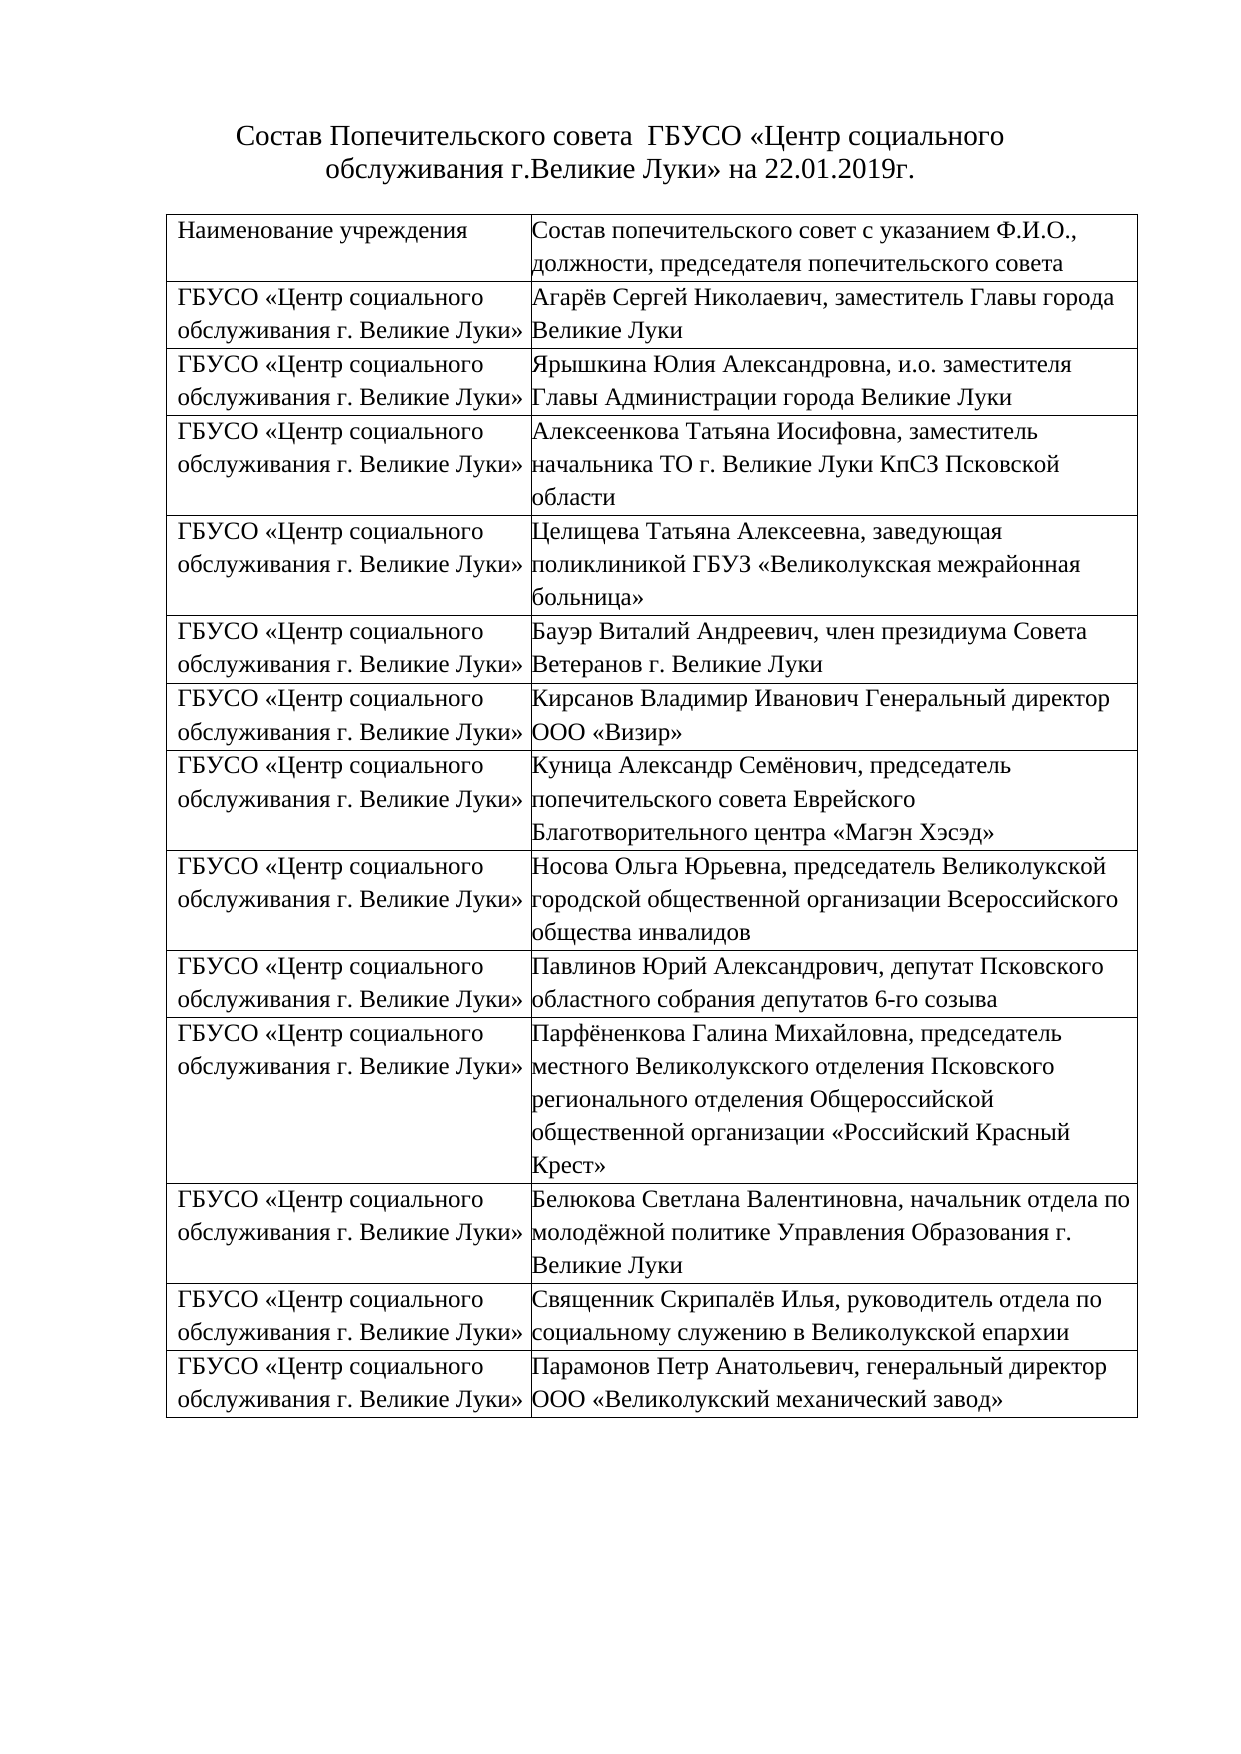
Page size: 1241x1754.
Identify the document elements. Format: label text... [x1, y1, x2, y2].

table_header Наименование учреждения [167, 215, 531, 281]
table_cell ГБУСО «Центр социального обслуживания г. Великие Луки» [167, 1184, 531, 1283]
table_cell Куница Александр Семёнович, председатель попечительского совета Еврейского Благотворительного центра «Магэн Хэсэд» [532, 751, 1137, 850]
table_cell ГБУСО «Центр социального обслуживания г. Великие Луки» [167, 951, 531, 1017]
table_cell Алексеенкова Татьяна Иосифовна, заместитель начальника ТО г. Великие Луки КпСЗ Псковской области [532, 416, 1137, 515]
table_cell Парамонов Петр Анатольевич, генеральный директор ООО «Великолукский механический завод» [532, 1351, 1137, 1417]
table_cell Бауэр Виталий Андреевич, член президиума Совета Ветеранов г. Великие Луки [532, 616, 1137, 682]
table_cell ГБУСО «Центр социального обслуживания г. Великие Луки» [167, 751, 531, 850]
table_header Состав попечительского совет с указанием Ф.И.О., должности, председателя попечительского совета [532, 215, 1137, 281]
table_cell ГБУСО «Центр социального обслуживания г. Великие Луки» [167, 616, 531, 682]
table_cell ГБУСО «Центр социального обслуживания г. Великие Луки» [167, 1351, 531, 1417]
table_cell ГБУСО «Центр социального обслуживания г. Великие Луки» [167, 1018, 531, 1183]
table_cell ГБУСО «Центр социального обслуживания г. Великие Луки» [167, 516, 531, 615]
table_cell Павлинов Юрий Александрович, депутат Псковского областного собрания депутатов 6-го созыва [532, 951, 1137, 1017]
text Состав Попечительского совета ГБУСО «Центр социального обслуживания г.Великие Луки» на 22.01.2019г. [177, 118, 1063, 185]
table_cell ГБУСО «Центр социального обслуживания г. Великие Луки» [167, 684, 531, 749]
table_cell Носова Ольга Юрьевна, председатель Великолукской городской общественной организации Всероссийского общества инвалидов [532, 851, 1137, 950]
table_cell Белюкова Светлана Валентиновна, начальник отдела по молодёжной политике Управления Образования г. Великие Луки [532, 1184, 1137, 1283]
table_cell ГБУСО «Центр социального обслуживания г. Великие Луки» [167, 349, 531, 415]
table_cell Священник Скрипалёв Илья, руководитель отдела по социальному служению в Великолукской епархии [532, 1284, 1137, 1350]
table_cell Целищева Татьяна Алексеевна, заведующая поликлиникой ГБУЗ «Великолукская межрайонная больница» [532, 516, 1137, 615]
table_cell Ярышкина Юлия Александровна, и.о. заместителя Главы Администрации города Великие Луки [532, 349, 1137, 415]
table_cell Кирсанов Владимир Иванович Генеральный директор ООО «Визир» [532, 684, 1137, 749]
table_cell ГБУСО «Центр социального обслуживания г. Великие Луки» [167, 282, 531, 348]
table_cell ГБУСО «Центр социального обслуживания г. Великие Луки» [167, 416, 531, 515]
table_cell Агарёв Сергей Николаевич, заместитель Главы города Великие Луки [532, 282, 1137, 348]
table_cell ГБУСО «Центр социального обслуживания г. Великие Луки» [167, 851, 531, 950]
table_cell Парфёненкова Галина Михайловна, председатель местного Великолукского отделения Псковского регионального отделения Общероссийской общественной организации «Российский Красный Крест» [532, 1018, 1137, 1183]
table_cell ГБУСО «Центр социального обслуживания г. Великие Луки» [167, 1284, 531, 1350]
